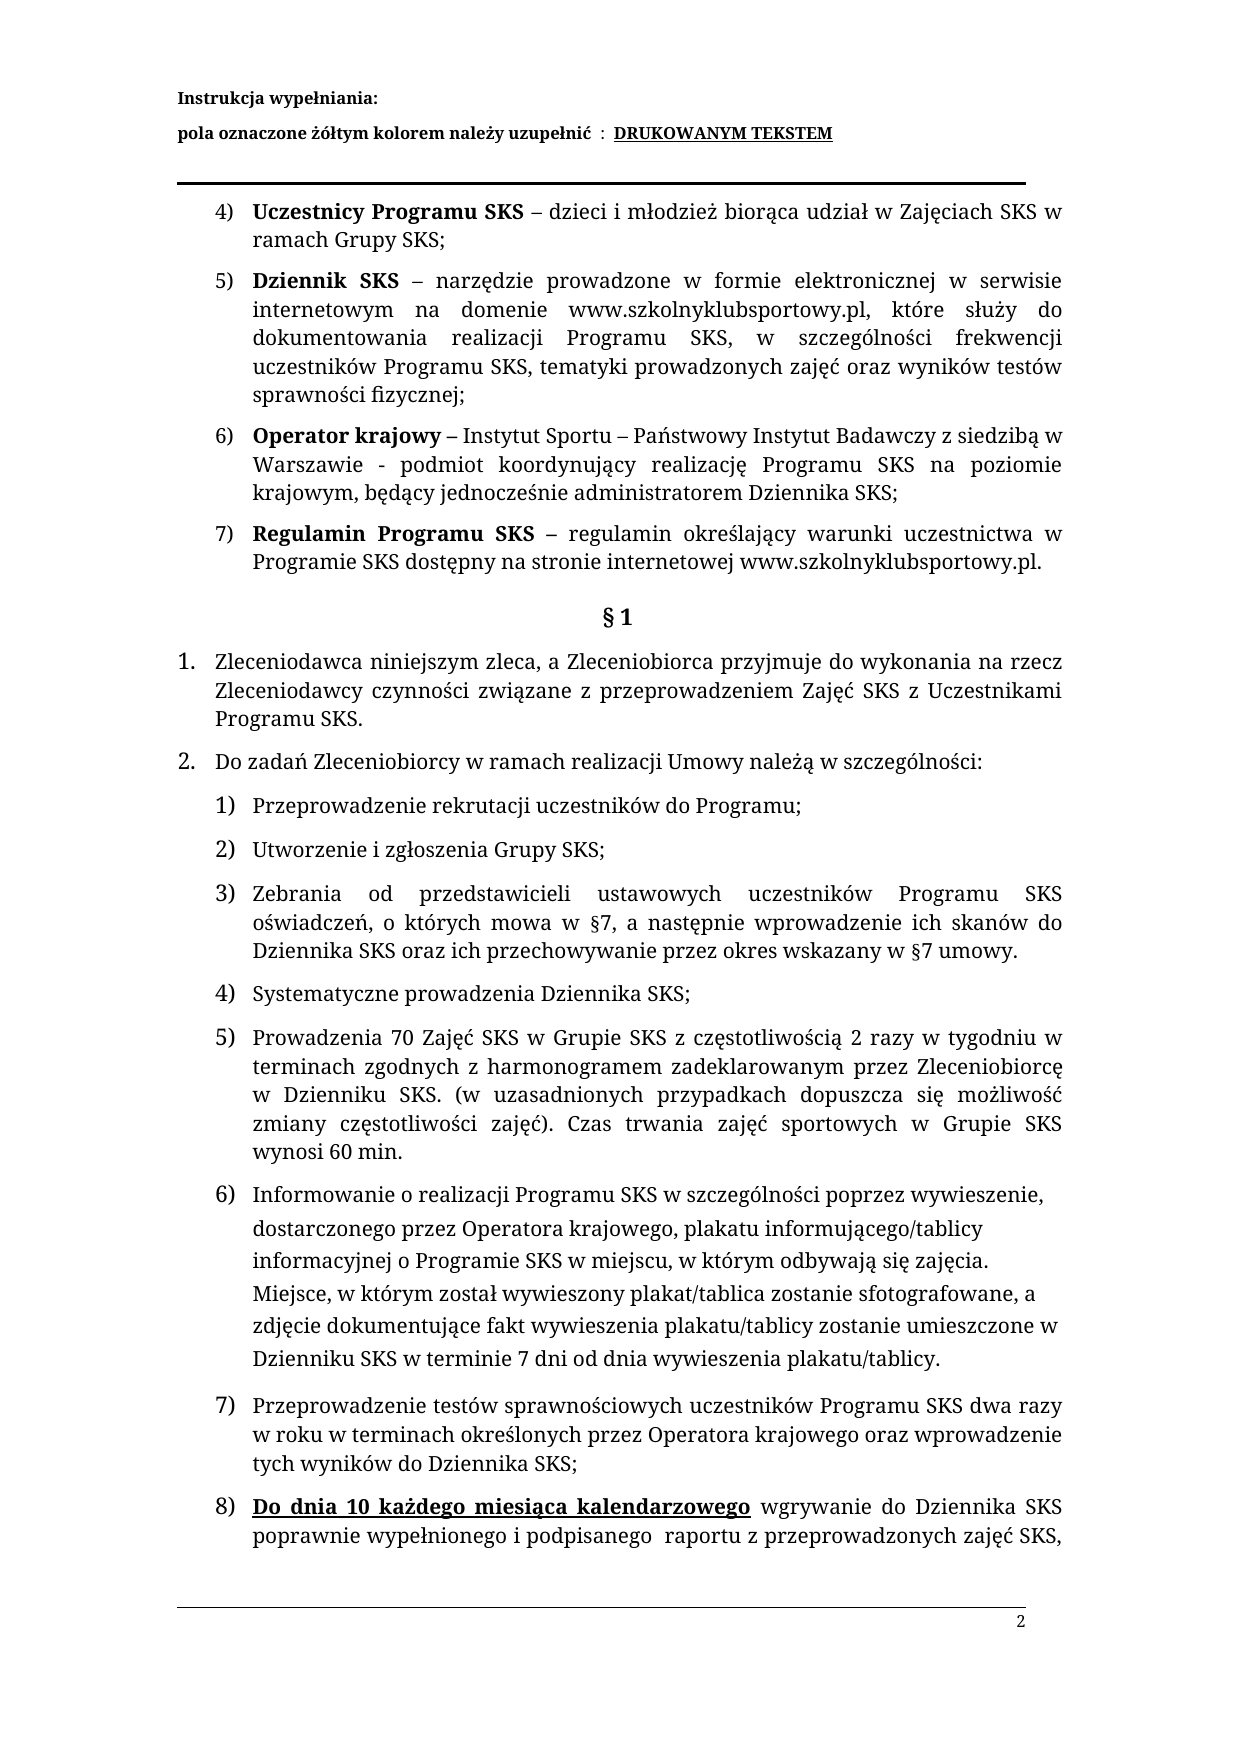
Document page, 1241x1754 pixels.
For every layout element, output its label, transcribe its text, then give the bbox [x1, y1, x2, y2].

list Przeprowadzenie testów sprawnościowych uczestników Programu SKS dwa razy w roku w terminach określonych przez Operatora krajowego oraz wprowadzenie tych wyników do Dziennika SKS; [215, 1389, 1063, 1477]
list Prowadzenia 70 Zajęć SKS w Grupie SKS z częstotliwością 2 razy w tygodniu w terminach zgodnych z harmonogramem zadeklarowanym przez Zleceniobiorcę w Dzienniku SKS. (w uzasadnionych przypadkach dopuszcza się możliwość zmiany częstotliwości zajęć). Czas trwania zajęć sportowych w Grupie SKS wynosi 60 min. [215, 1021, 1063, 1166]
list Utworzenie i zgłoszenia Grupy SKS; [215, 833, 1063, 864]
list Uczestnicy Programu SKS – dzieci i młodzież biorąca udział w Zajęciach SKS w ramach Grupy SKS; [215, 197, 1063, 254]
list Informowanie o realizacji Programu SKS w szczególności poprzez wywieszenie, dostarczonego przez Operatora krajowego, plakatu informującego/tablicy informacyjnej o Programie SKS w miejscu, w którym odbywają się zajęcia. Miejsce, w którym został wywieszony plakat/tablica zostanie sfotografowane, a zdjęcie dokumentujące fakt wywieszenia plakatu/tablicy zostanie umieszczone w Dzienniku SKS w terminie 7 dni od dnia wywieszenia plakatu/tablicy. [215, 1178, 1063, 1373]
list Dziennik SKS – narzędzie prowadzone w formie elektronicznej w serwisie internetowym na domenie www.szkolnyklubsportowy.pl, które służy do dokumentowania realizacji Programu SKS, w szczególności frekwencji uczestników Programu SKS, tematyki prowadzonych zajęć oraz wyników testów sprawności fizycznej; [215, 267, 1063, 409]
list Zebrania od przedstawicieli ustawowych uczestników Programu SKS oświadczeń, o których mowa w §7, a następnie wprowadzenie ich skanów do Dziennika SKS oraz ich przechowywanie przez okres wskazany w §7 umowy. [215, 877, 1063, 965]
list Operator krajowy – Instytut Sportu – Państwowy Instytut Badawczy z siedzibą w Warszawie - podmiot koordynujący realizację Programu SKS na poziomie krajowym, będący jednocześnie administratorem Dziennika SKS; [215, 421, 1063, 507]
list Zleceniodawca niniejszym zleca, a Zleceniobiorca przyjmuje do wykonania na rzecz Zleceniodawcy czynności związane z przeprowadzeniem Zajęć SKS z Uczestnikami Programu SKS. [177, 645, 1063, 733]
list Regulamin Programu SKS – regulamin określający warunki uczestnictwa w Programie SKS dostępny na stronie internetowej www.szkolnyklubsportowy.pl. [215, 519, 1063, 576]
text Do zadań Zleceniobiorcy w ramach realizacji Umowy należą w szczególności: [177, 745, 1063, 777]
list Przeprowadzenie rekrutacji uczestników do Programu; [215, 789, 1063, 820]
list Systematyczne prowadzenia Dziennika SKS; [215, 977, 1063, 1008]
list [215, 1490, 1063, 1550]
